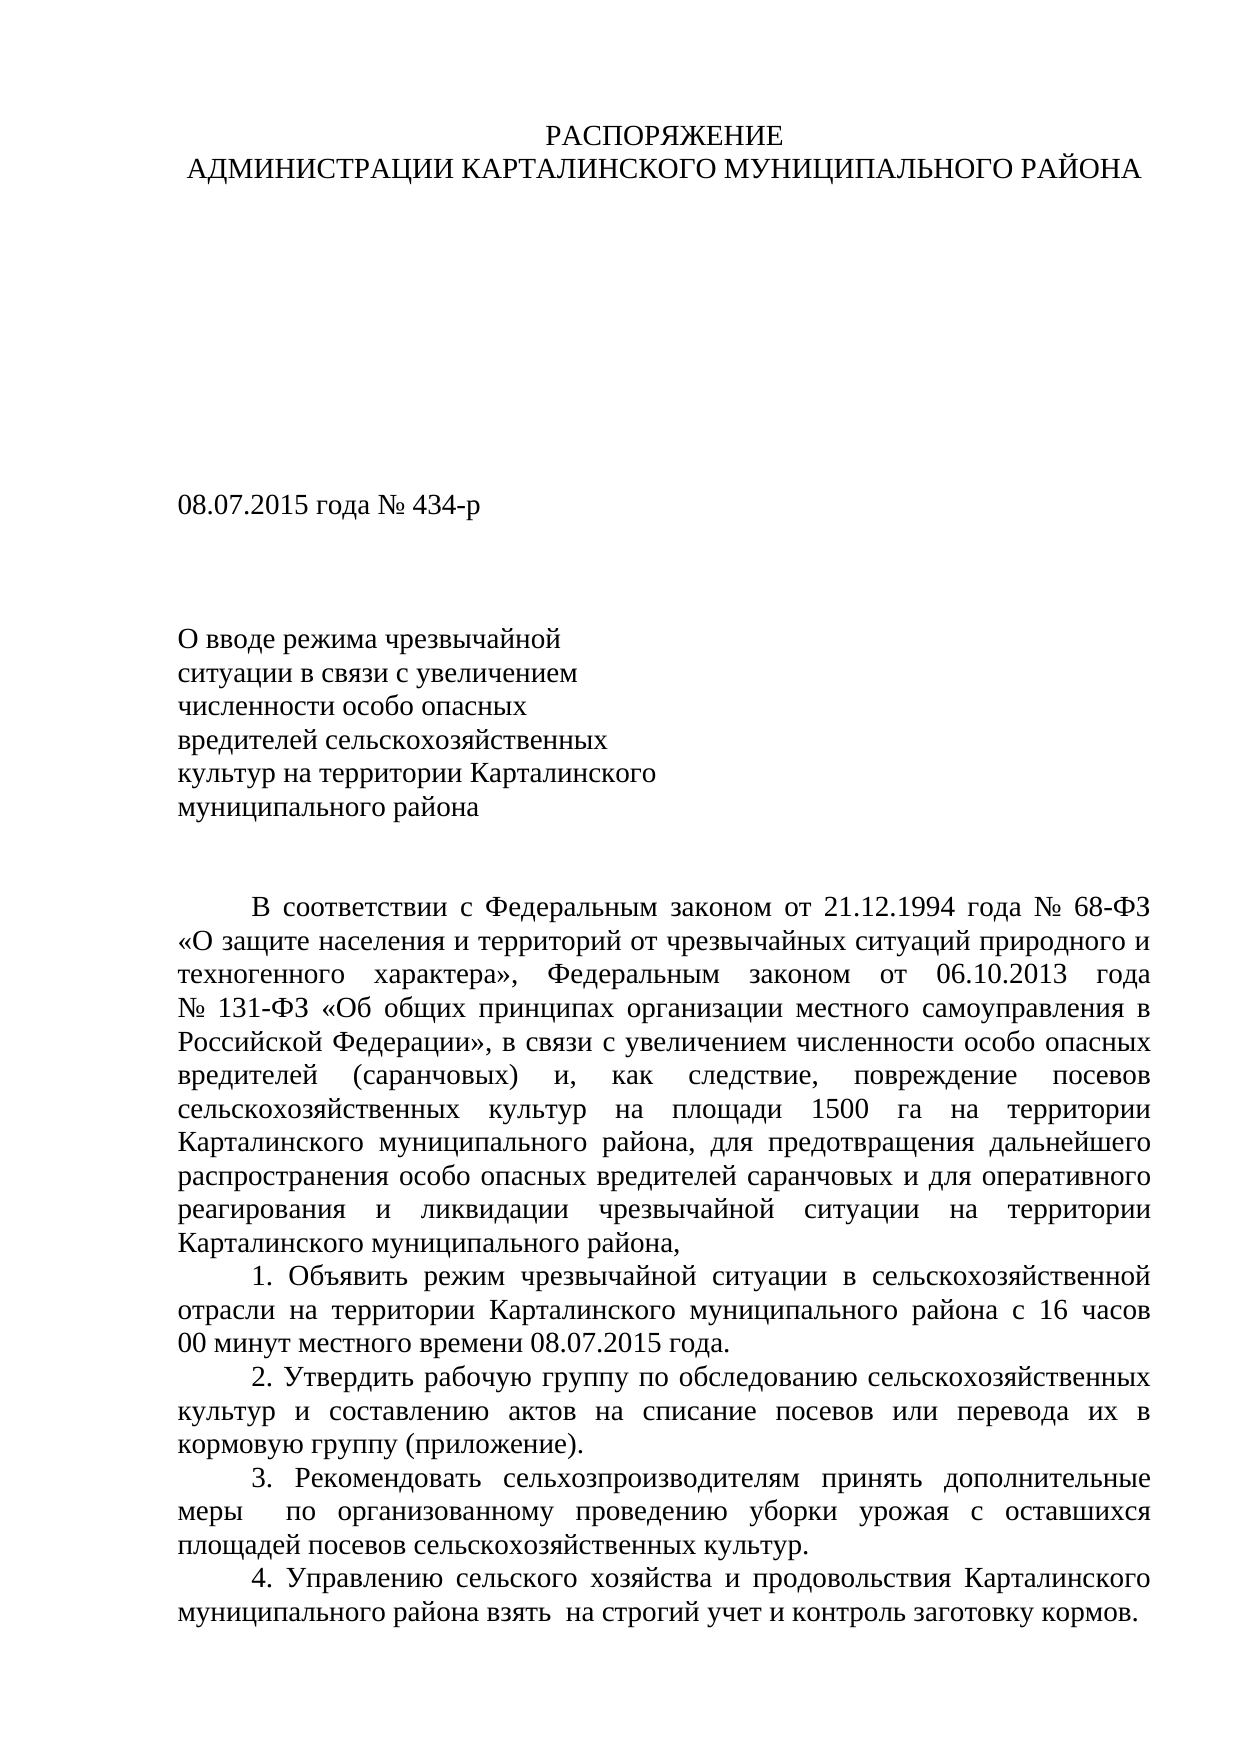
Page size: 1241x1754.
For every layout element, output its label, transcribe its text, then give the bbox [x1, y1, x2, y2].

text О вводе режима чрезвычайной [177, 621, 1152, 655]
text муниципального района [177, 789, 1152, 822]
text АДМИНИСТРАЦИИ КАРТАЛИНСКОГО МУНИЦИПАЛЬНОГО РАЙОНА [177, 152, 1152, 185]
text численности особо опасных [177, 688, 1152, 722]
text В соответствии с Федеральным законом от 21.12.1994 года № 68-ФЗ «О защите населения и территорий от чрезвычайных ситуаций природного и техногенного характера», Федеральным законом от 06.10.2013 года № 131-ФЗ «Об общих принципах организации местного самоуправления в Российской Федерации», в связи с увеличением численности особо опасных вредителей (саранчовых) и, как следствие, повреждение посевов сельскохозяйственных культур на площади 1500 га на территории Карталинского муниципального района, для предотвращения дальнейшего распространения особо опасных вредителей саранчовых и для оперативного реагирования и ликвидации чрезвычайной ситуации на территории Карталинского муниципального района, [177, 889, 1152, 1258]
text 3. Рекомендовать сельхозпроизводителям принять дополнительные меры по организованному проведению уборки урожая с оставшихся площадей посевов сельскохозяйственных культур. [177, 1460, 1152, 1560]
text 08.07.2015 года № 434-р [177, 487, 1152, 521]
text РАСПОРЯЖЕНИЕ [177, 118, 1152, 152]
text вредителей сельскохозяйственных [177, 722, 1152, 755]
text культур на территории Карталинского [177, 755, 1152, 789]
text 4. Управлению сельского хозяйства и продовольствия Карталинского муниципального района взять на строгий учет и контроль заготовку кормов. [177, 1560, 1152, 1627]
text ситуации в связи с увеличением [177, 655, 1152, 688]
text 1. Объявить режим чрезвычайной ситуации в сельскохозяйственной отрасли на территории Карталинского муниципального района с 16 часов 00 минут местного времени 08.07.2015 года. [177, 1258, 1152, 1359]
text 2. Утвердить рабочую группу по обследованию сельскохозяйственных культур и составлению актов на списание посевов или перевода их в кормовую группу (приложение). [177, 1359, 1152, 1460]
